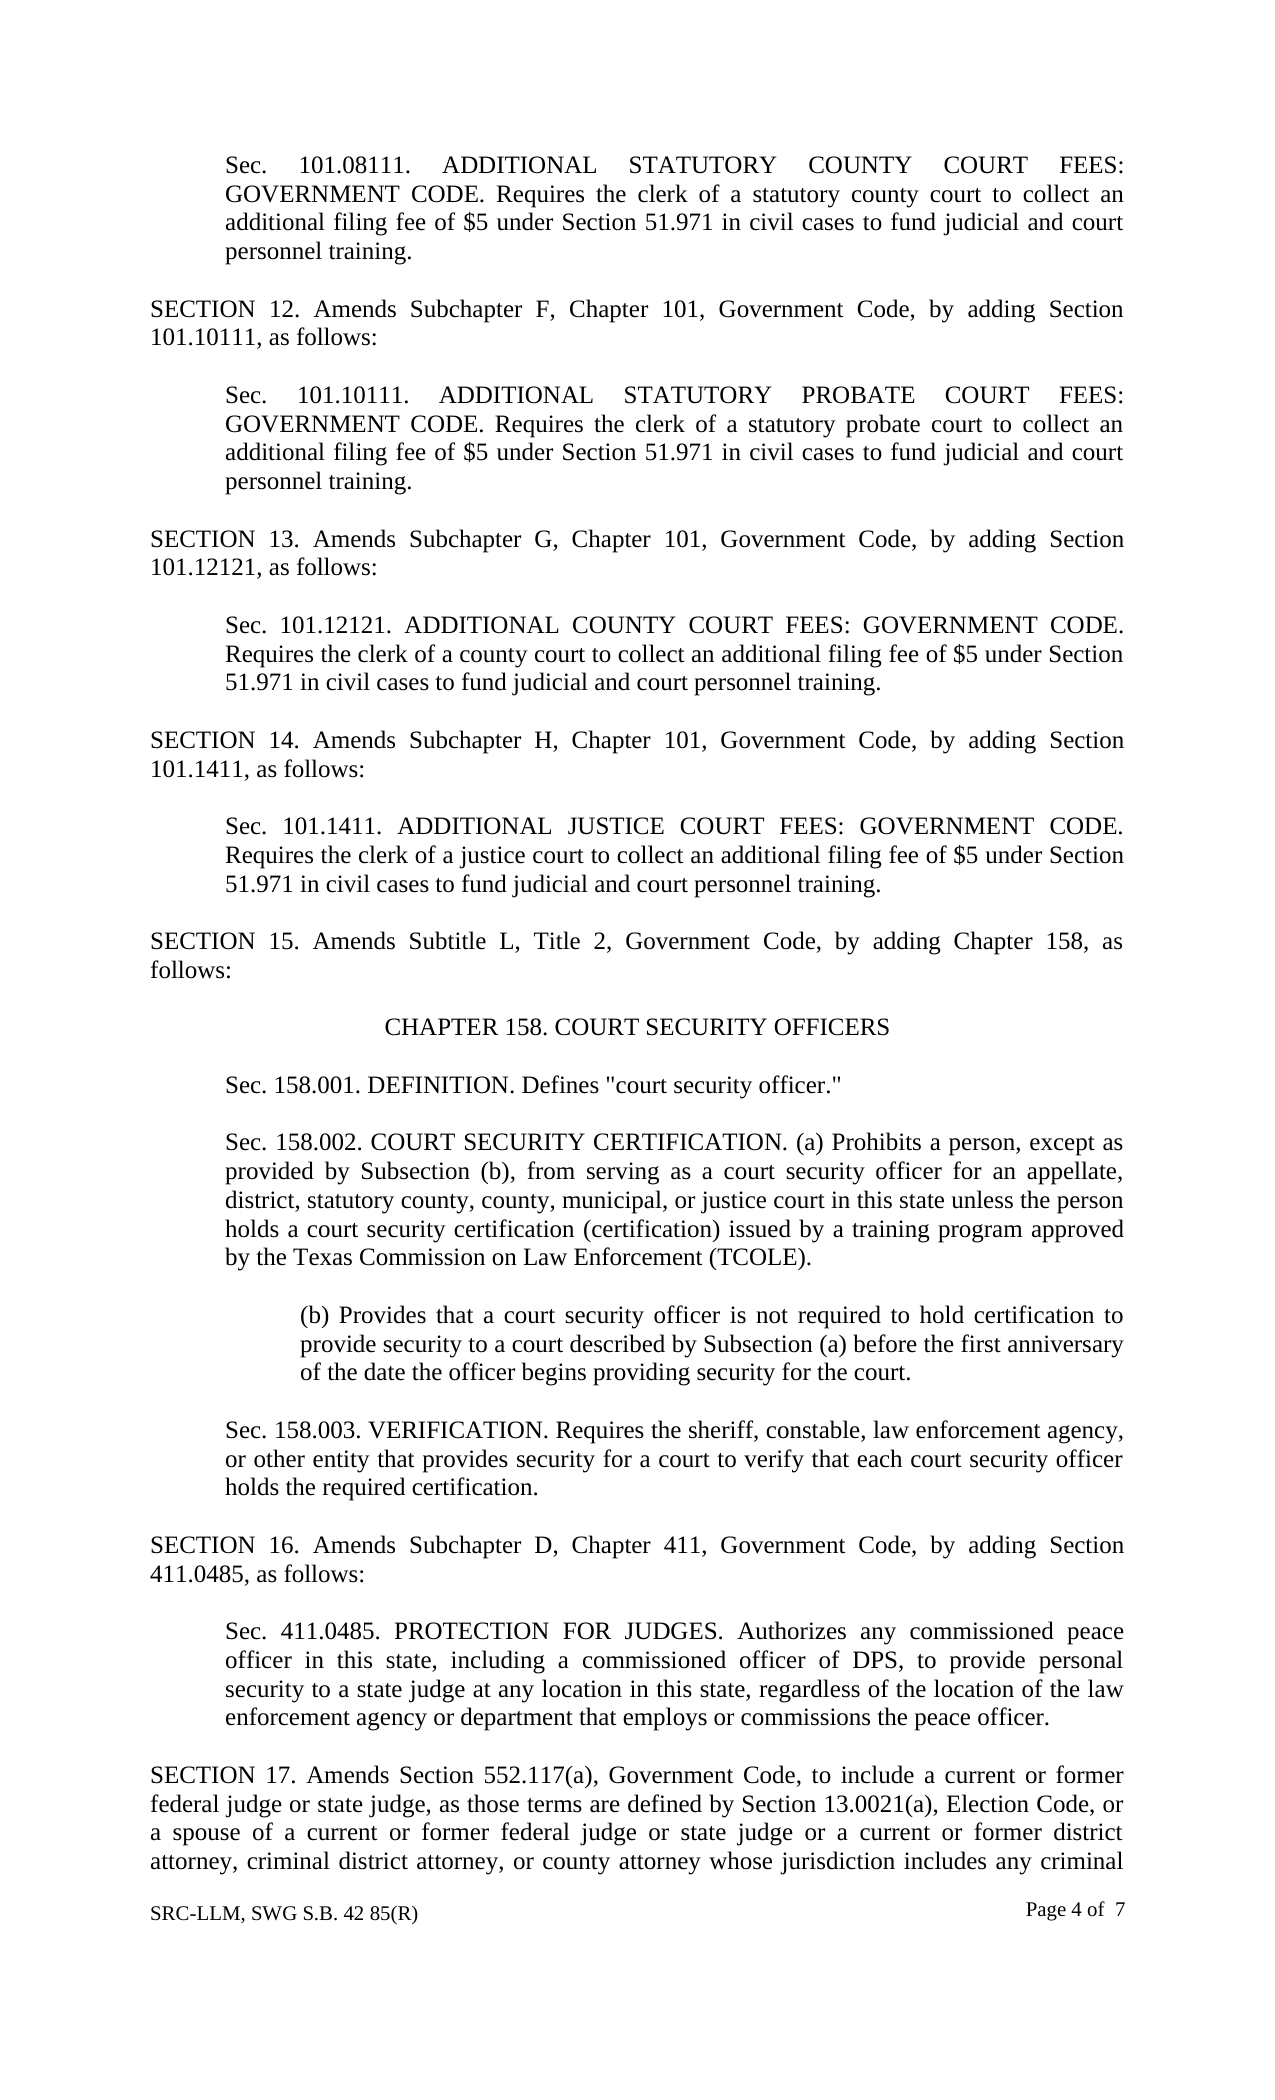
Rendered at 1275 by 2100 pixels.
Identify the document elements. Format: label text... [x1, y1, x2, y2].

text SECTION 13. Amends Subchapter G, Chapter 101, Government Code, by adding Section 101.12121, as follows: [150, 524, 1125, 581]
text SECTION 12. Amends Subchapter F, Chapter 101, Government Code, by adding Section 101.10111, as follows: [150, 294, 1125, 351]
text Sec. 158.003. VERIFICATION. Requires the sheriff, constable, law enforcement agency, or other entity that provides security for a court to verify that each court security officer holds the required certification. [225, 1415, 1125, 1501]
text SECTION 14. Amends Subchapter H, Chapter 101, Government Code, by adding Section 101.1411, as follows: [150, 725, 1125, 782]
text Sec. 101.08111. ADDITIONAL STATUTORY COUNTY COURT FEES: GOVERNMENT CODE. Requires the clerk of a statutory county court to collect an additional filing fee of $5 under Section 51.971 in civil cases to fund judicial and court personnel training. [225, 150, 1125, 265]
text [150, 1760, 1125, 1875]
text CHAPTER 158. COURT SECURITY OFFICERS [150, 1012, 1125, 1041]
text Sec. 158.002. COURT SECURITY CERTIFICATION. (a) Prohibits a person, except as provided by Subsection (b), from serving as a court security officer for an appellate, district, statutory county, county, municipal, or justice court in this state unless the person holds a court security certification (certification) issued by a training program approved by the Texas Commission on Law Enforcement (TCOLE). [225, 1127, 1125, 1271]
text Sec. 411.0485. PROTECTION FOR JUDGES. Authorizes any commissioned peace officer in this state, including a commissioned officer of DPS, to provide personal security to a state judge at any location in this state, regardless of the location of the law enforcement agency or department that employs or commissions the peace officer. [225, 1616, 1125, 1731]
text Sec. 101.10111. ADDITIONAL STATUTORY PROBATE COURT FEES: GOVERNMENT CODE. Requires the clerk of a statutory probate court to collect an additional filing fee of $5 under Section 51.971 in civil cases to fund judicial and court personnel training. [225, 380, 1125, 495]
text Sec. 101.1411. ADDITIONAL JUSTICE COURT FEES: GOVERNMENT CODE. Requires the clerk of a justice court to collect an additional filing fee of $5 under Section 51.971 in civil cases to fund judicial and court personnel training. [225, 811, 1125, 897]
text (b) Provides that a court security officer is not required to hold certification to provide security to a court described by Subsection (a) before the first anniversary of the date the officer begins providing security for the court. [300, 1300, 1125, 1386]
text SECTION 16. Amends Subchapter D, Chapter 411, Government Code, by adding Section 411.0485, as follows: [150, 1530, 1125, 1587]
text SECTION 15. Amends Subtitle L, Title 2, Government Code, by adding Chapter 158, as follows: [150, 926, 1125, 984]
text Sec. 101.12121. ADDITIONAL COUNTY COURT FEES: GOVERNMENT CODE. Requires the clerk of a county court to collect an additional filing fee of $5 under Section 51.971 in civil cases to fund judicial and court personnel training. [225, 610, 1125, 696]
text Sec. 158.001. DEFINITION. Defines "court security officer." [225, 1070, 1125, 1099]
